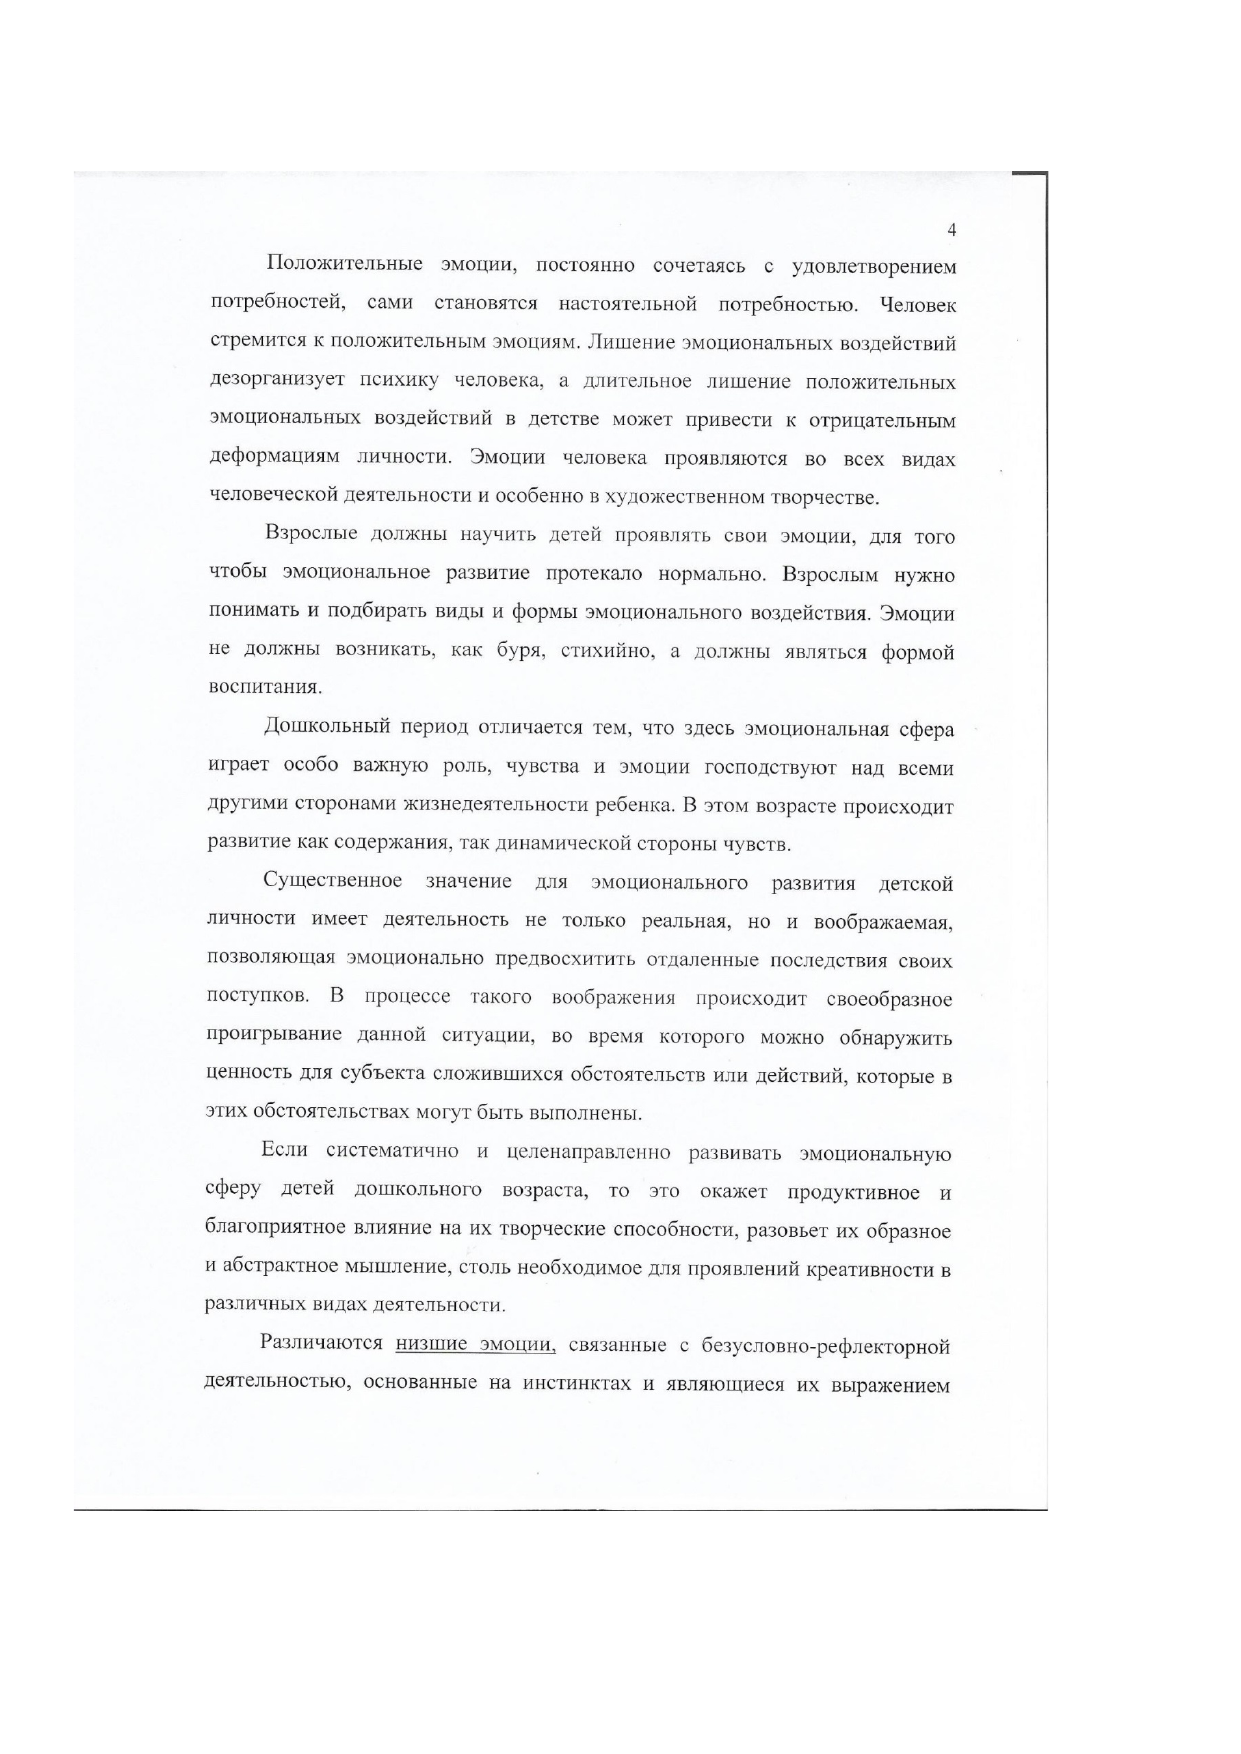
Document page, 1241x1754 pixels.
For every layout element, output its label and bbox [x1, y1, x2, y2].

picture [73, 171, 1049, 1511]
